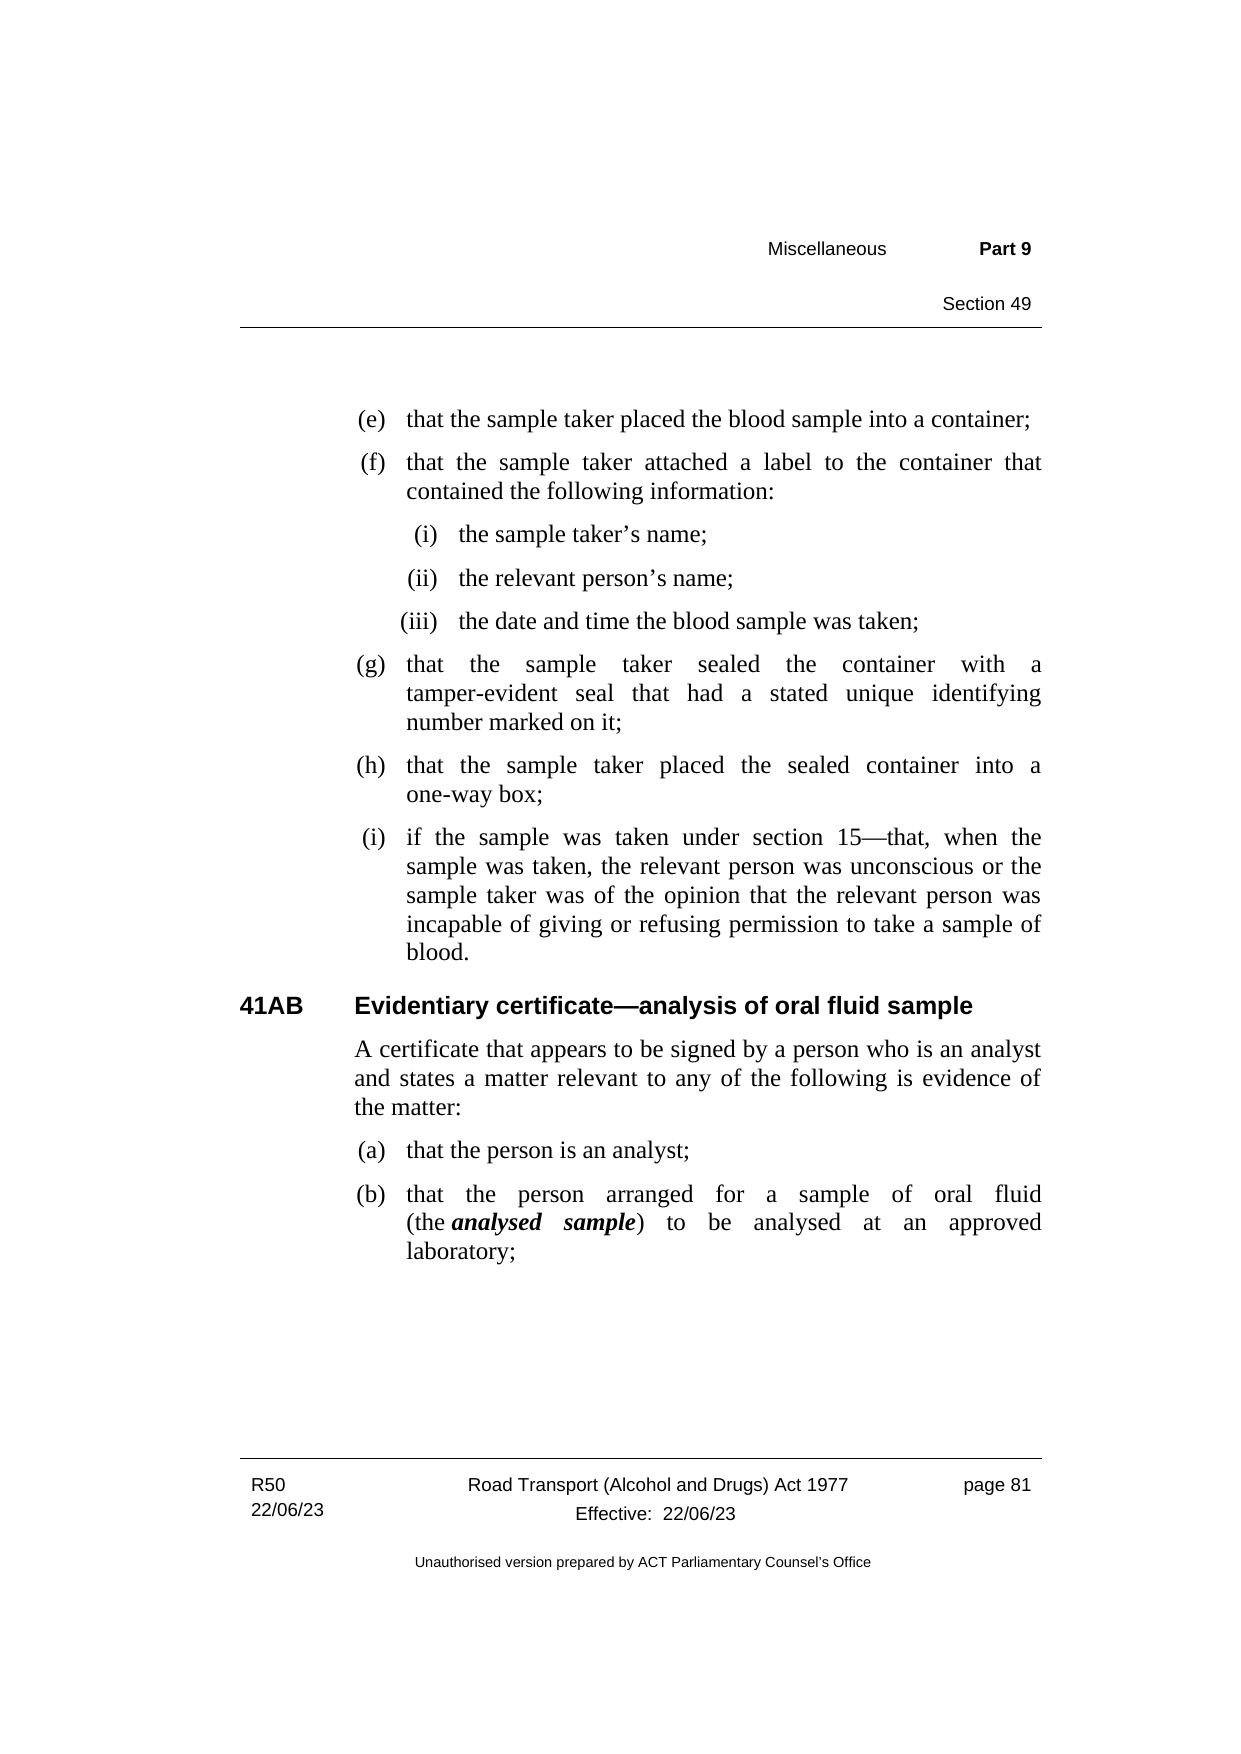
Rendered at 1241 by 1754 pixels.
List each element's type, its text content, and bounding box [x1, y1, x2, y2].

text (h) that the sample taker placed the sealed container into a one-way box; [239, 750, 1042, 808]
text A certificate that appears to be signed by a person who is an analyst and states a matter relevant to any of the following is evidence of the matter: [354, 1034, 1042, 1121]
text (i) the sample taker’s name; [239, 519, 1042, 548]
text (b) that the person arranged for a sample of oral fluid (the analysed sample) to be analysed at an approved laboratory; [239, 1179, 1042, 1265]
text (f) that the sample taker attached a label to the container that contained the following information: [239, 447, 1042, 505]
text (iii) the date and time the blood sample was taken; [239, 606, 1042, 635]
text (a) that the person is an analyst; [239, 1135, 1042, 1164]
text (e) that the sample taker placed the blood sample into a container; [239, 404, 1042, 433]
text (g) that the sample taker sealed the container with a tamper-evident seal that had a stated unique identifying number marked on it; [239, 649, 1042, 736]
text 41AB Evidentiary certificate—analysis of oral fluid sample [239, 991, 1042, 1020]
text (i) if the sample was taken under section 15—that, when the sample was taken, the relevant person was unconscious or the sample taker was of the opinion that the relevant person was incapable of giving or refusing permission to take a sample of blood. [239, 822, 1042, 966]
text (ii) the relevant person’s name; [239, 563, 1042, 592]
